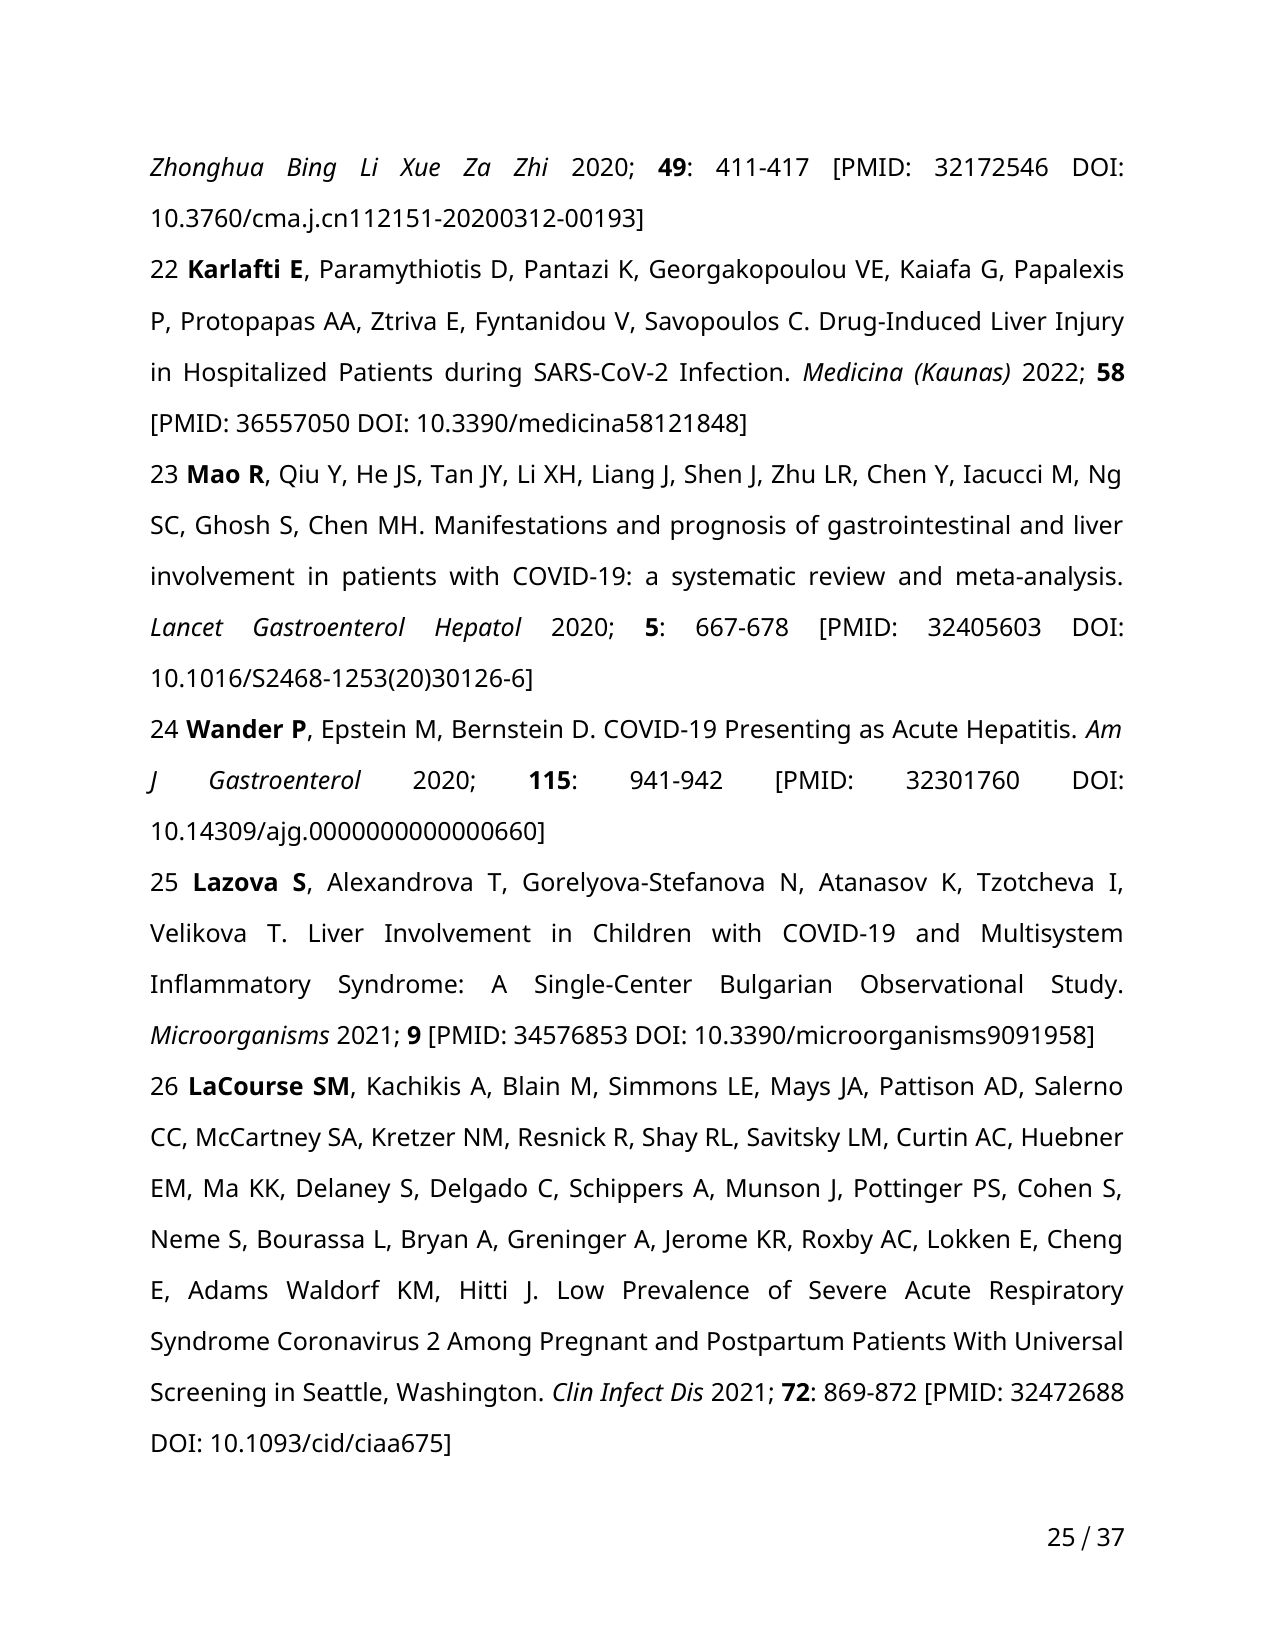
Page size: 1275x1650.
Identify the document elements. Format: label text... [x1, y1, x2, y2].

text 23 Mao R, Qiu Y, He JS, Tan JY, Li XH, Liang J, Shen J, Zhu LR, Chen Y, Iacucci M, Ng SC, Ghosh S, Chen MH. Manifestations and prognosis of gastrointestinal and liver involvement in patients with COVID-19: a systematic review and meta-analysis. Lancet Gastroenterol Hepatol 2020; 5: 667-678 [PMID: 32405603 DOI: 10.1016/S2468-1253(20)30126-6] [150, 456, 1125, 694]
text 25 Lazova S, Alexandrova T, Gorelyova-Stefanova N, Atanasov K, Tzotcheva I, Velikova T. Liver Involvement in Children with COVID-19 and Multisystem Inflammatory Syndrome: A Single-Center Bulgarian Observational Study. Microorganisms 2021; 9 [PMID: 34576853 DOI: 10.3390/microorganisms9091958] [150, 864, 1125, 1052]
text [150, 150, 1125, 235]
text 26 LaCourse SM, Kachikis A, Blain M, Simmons LE, Mays JA, Pattison AD, Salerno CC, McCartney SA, Kretzer NM, Resnick R, Shay RL, Savitsky LM, Curtin AC, Huebner EM, Ma KK, Delaney S, Delgado C, Schippers A, Munson J, Pottinger PS, Cohen S, Neme S, Bourassa L, Bryan A, Greninger A, Jerome KR, Roxby AC, Lokken E, Cheng E, Adams Waldorf KM, Hitti J. Low Prevalence of Severe Acute Respiratory Syndrome Coronavirus 2 Among Pregnant and Postpartum Patients With Universal Screening in Seattle, Washington. Clin Infect Dis 2021; 72: 869-872 [PMID: 32472688 DOI: 10.1093/cid/ciaa675] [150, 1069, 1125, 1460]
text 22 Karlafti E, Paramythiotis D, Pantazi K, Georgakopoulou VE, Kaiafa G, Papalexis P, Protopapas AA, Ztriva E, Fyntanidou V, Savopoulos C. Drug-Induced Liver Injury in Hospitalized Patients during SARS-CoV-2 Infection. Medicina (Kaunas) 2022; 58 [PMID: 36557050 DOI: 10.3390/medicina58121848] [150, 252, 1125, 439]
text 24 Wander P, Epstein M, Bernstein D. COVID-19 Presenting as Acute Hepatitis. Am J Gastroenterol 2020; 115: 941-942 [PMID: 32301760 DOI: 10.14309/ajg.0000000000000660] [150, 711, 1125, 848]
